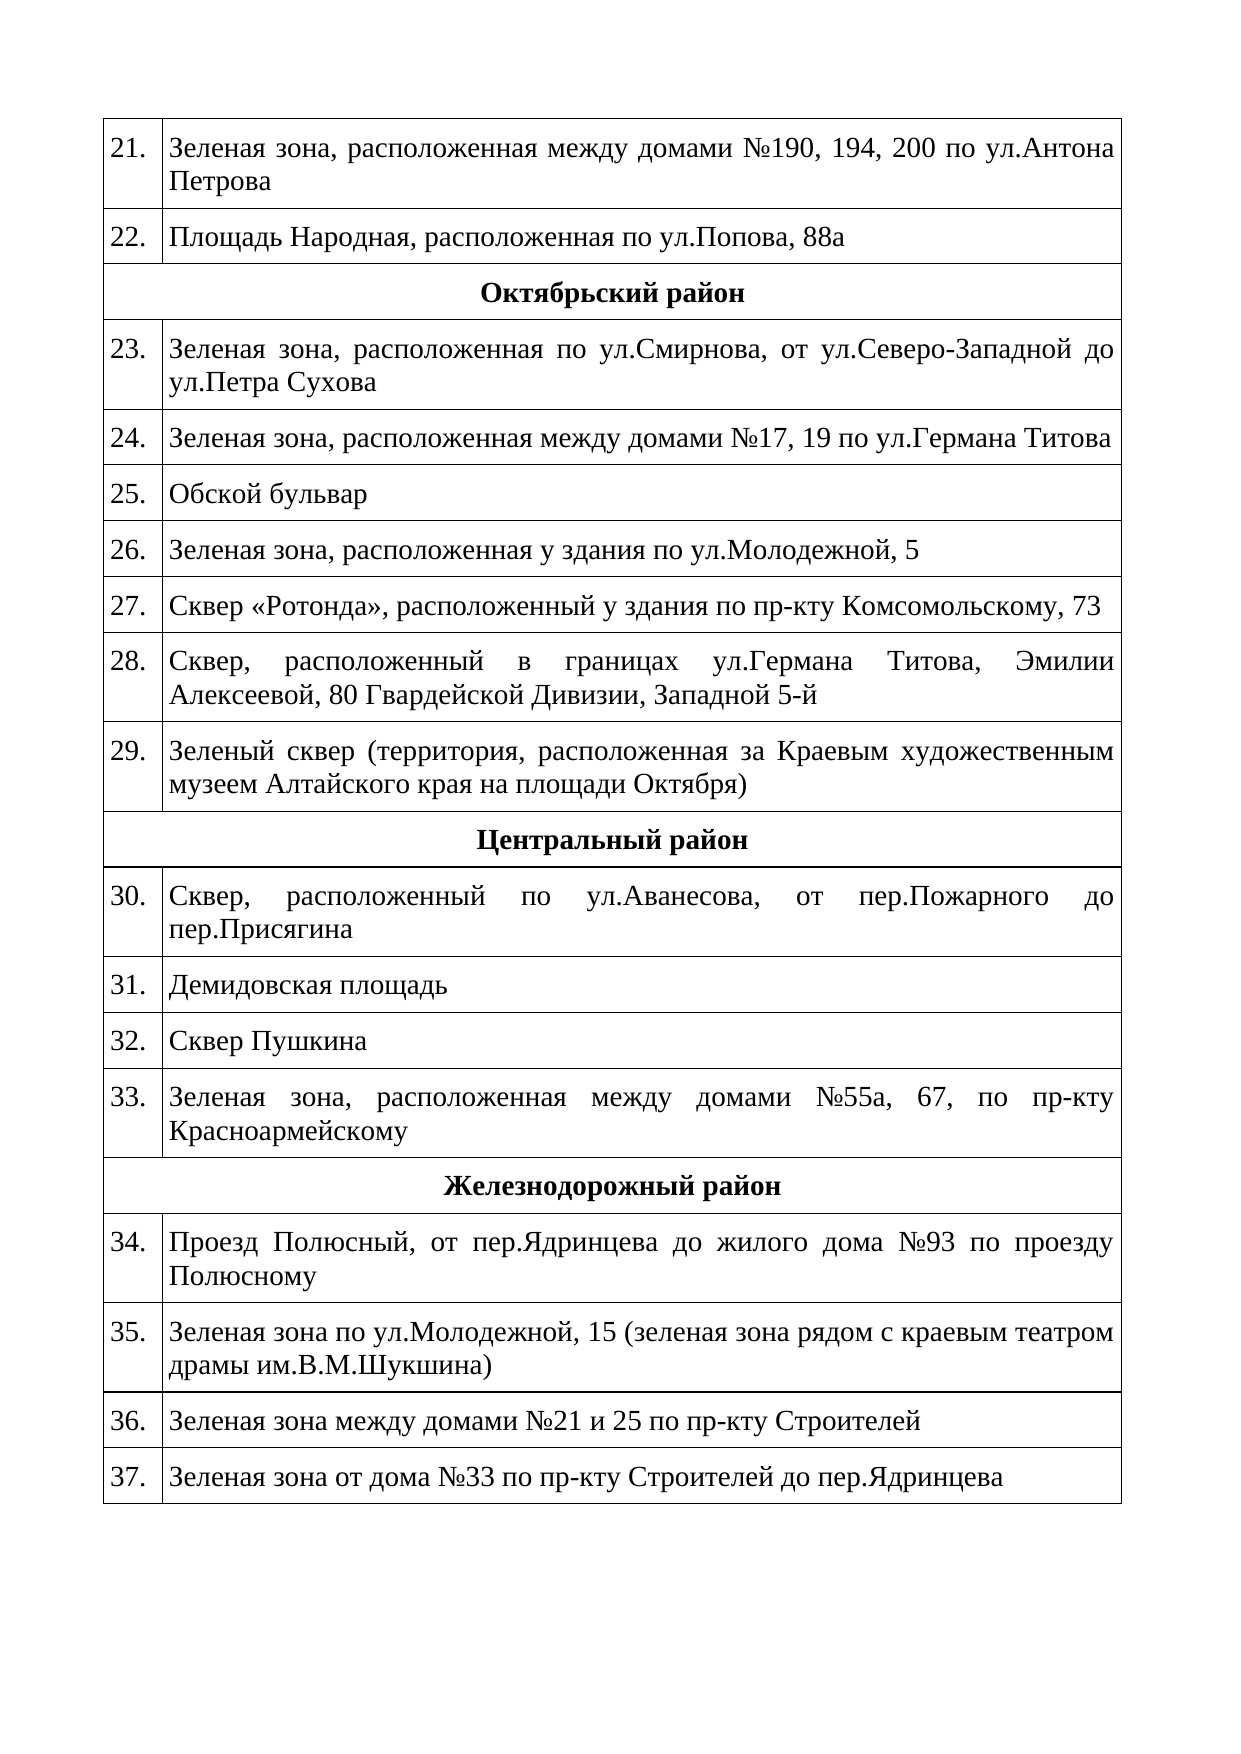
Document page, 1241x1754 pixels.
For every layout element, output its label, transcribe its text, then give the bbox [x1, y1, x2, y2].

table_cell 22. [104, 209, 162, 263]
table_cell Сквер, расположенный по ул.Аванесова, от пер.Пожарного до пер.Присягина [163, 868, 1121, 956]
table_cell 27. [104, 577, 162, 632]
table_cell Зеленая зона от дома №33 по пр-кту Строителей до пер.Ядринцева [163, 1448, 1121, 1503]
table_cell Центральный район [104, 812, 1121, 866]
table_cell 31. [104, 957, 162, 1012]
table_cell Сквер, расположенный в границах ул.Германа Титова, Эмилии Алексеевой, 80 Гвардейской Дивизии, Западной 5-й [163, 633, 1121, 721]
table_cell Зеленая зона, расположенная между домами №190, 194, 200 по ул.Антона Петрова [163, 119, 1121, 207]
table_cell 26. [104, 521, 162, 576]
table_cell 33. [104, 1069, 162, 1157]
table_cell Обской бульвар [163, 465, 1121, 520]
table_cell 25. [104, 465, 162, 520]
table_cell 34. [104, 1214, 162, 1302]
table_cell 32. [104, 1013, 162, 1067]
table_cell Сквер Пушкина [163, 1013, 1121, 1067]
table_cell Демидовская площадь [163, 957, 1121, 1012]
table_cell Площадь Народная, расположенная по ул.Попова, 88а [163, 209, 1121, 263]
table_cell 28. [104, 633, 162, 721]
table_cell 37. [104, 1448, 162, 1503]
table_cell 36. [104, 1393, 162, 1447]
table_cell Октябрьский район [104, 264, 1121, 319]
table_cell Зеленая зона, расположенная у здания по ул.Молодежной, 5 [163, 521, 1121, 576]
table_cell 21. [104, 119, 162, 207]
table_cell 35. [104, 1303, 162, 1391]
table_cell Зеленый сквер (территория, расположенная за Краевым художественным музеем Алтайского края на площади Октября) [163, 722, 1121, 811]
table_cell 24. [104, 410, 162, 464]
table_cell Проезд Полюсный, от пер.Ядринцева до жилого дома №93 по проезду Полюсному [163, 1214, 1121, 1302]
table_cell Зеленая зона, расположенная между домами №55а, 67, по пр-кту Красноармейскому [163, 1069, 1121, 1157]
table_cell Зеленая зона между домами №21 и 25 по пр-кту Строителей [163, 1393, 1121, 1447]
table_cell Железнодорожный район [104, 1158, 1121, 1213]
table_cell 23. [104, 320, 162, 408]
table_cell Зеленая зона по ул.Молодежной, 15 (зеленая зона рядом с краевым театром драмы им.В.М.Шукшина) [163, 1303, 1121, 1391]
table_cell 30. [104, 868, 162, 956]
table_cell Зеленая зона, расположенная по ул.Смирнова, от ул.Северо-Западной до ул.Петра Сухова [163, 320, 1121, 408]
table_cell Сквер «Ротонда», расположенный у здания по пр-кту Комсомольскому, 73 [163, 577, 1121, 632]
table_cell Зеленая зона, расположенная между домами №17, 19 по ул.Германа Титова [163, 410, 1121, 464]
table_cell 29. [104, 722, 162, 811]
